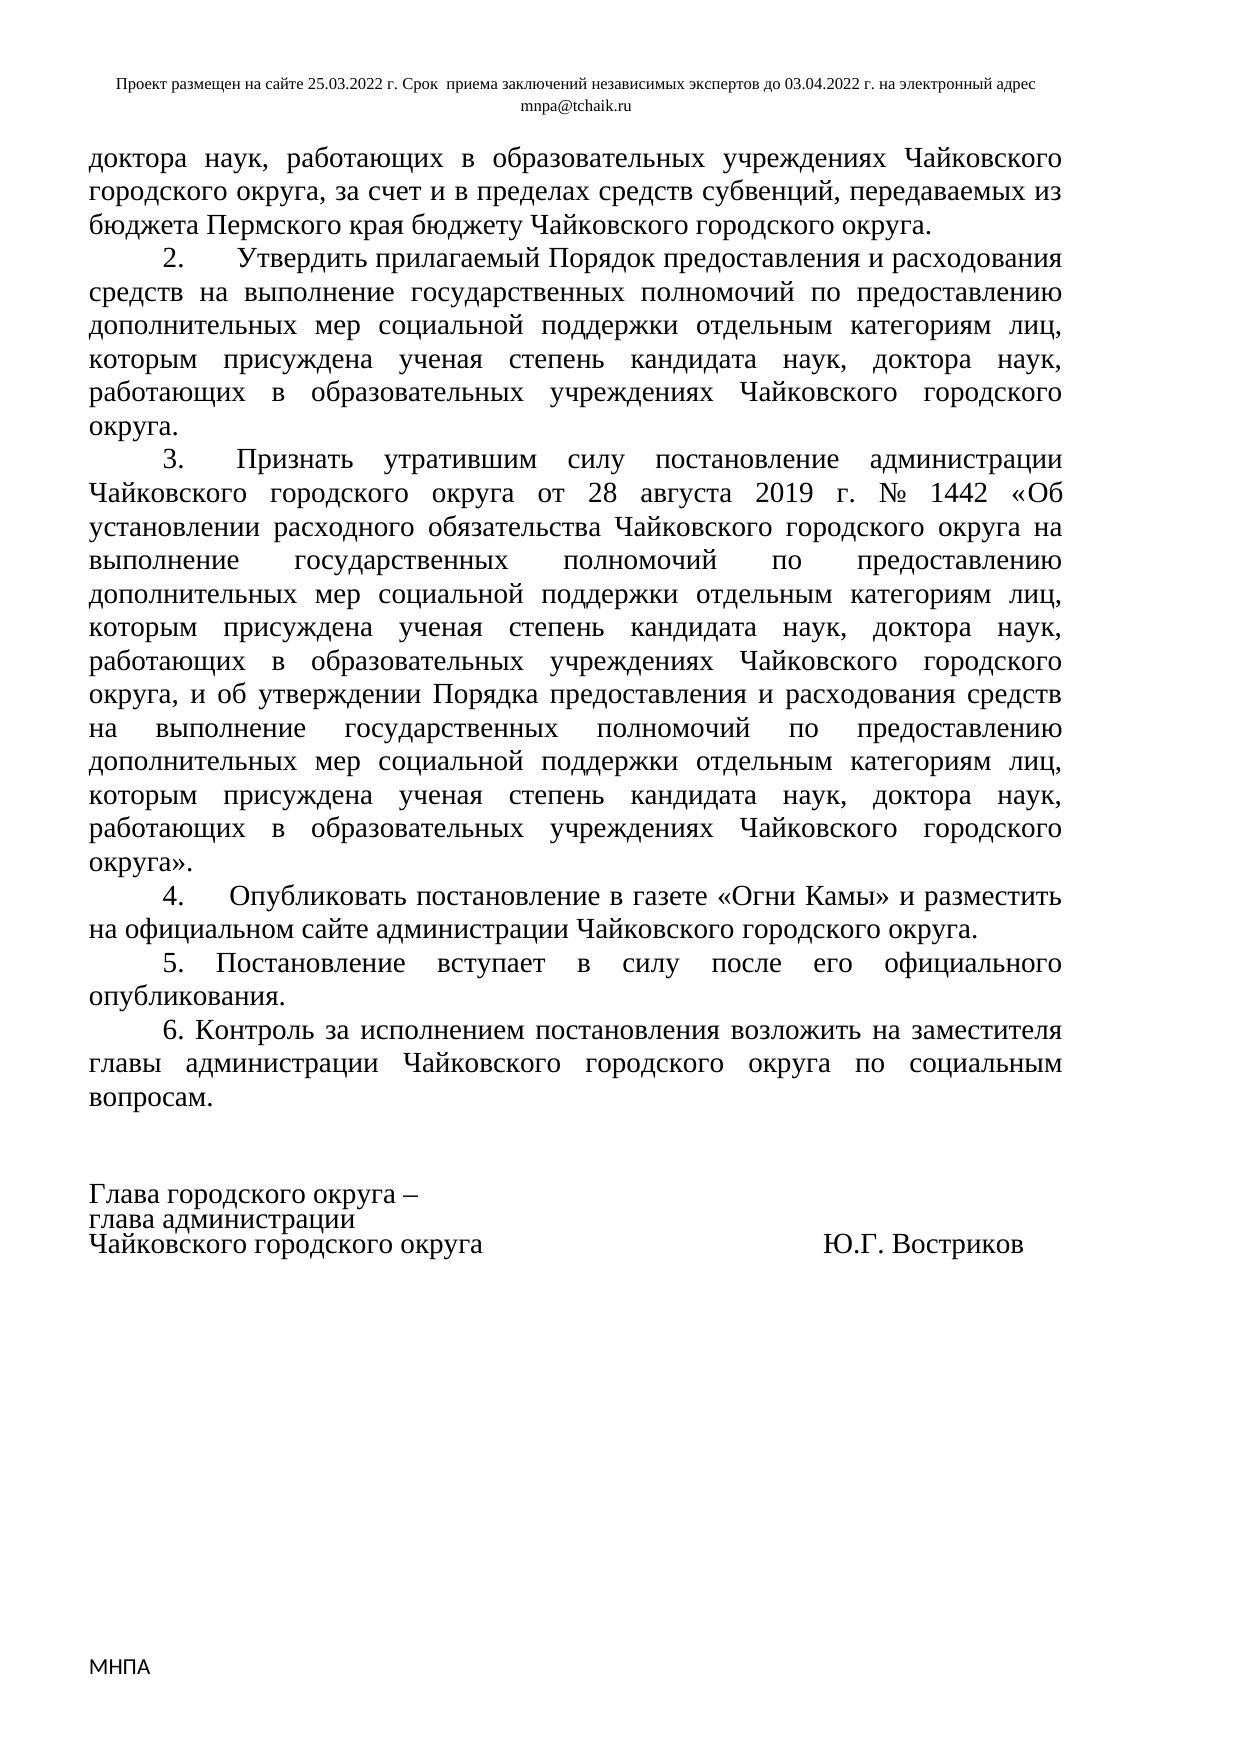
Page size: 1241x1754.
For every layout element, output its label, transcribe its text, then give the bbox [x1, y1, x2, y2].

text глава администрации [89, 1208, 1063, 1233]
text Глава городского округа – [89, 1183, 1063, 1208]
text 5. Постановление вступает в силу после его официального опубликования. [89, 945, 1063, 1012]
list Опубликовать постановление в газете «Огни Камы» и разместить на официальном сайте администрации Чайковского городского округа. [89, 878, 1063, 945]
list Утвердить прилагаемый Порядок предоставления и расходования средств на выполнение государственных полномочий по предоставлению дополнительных мер социальной поддержки отдельным категориям лиц, которым присуждена ученая степень кандидата наук, доктора наук, работающих в образовательных учреждениях Чайковского городского округа. [89, 240, 1063, 442]
list Признать утратившим силу постановление администрации Чайковского городского округа от 28 августа 2019 г. № 1442 «Об установлении расходного обязательства Чайковского городского округа на выполнение государственных полномочий по предоставлению дополнительных мер социальной поддержки отдельным категориям лиц, которым присуждена ученая степень кандидата наук, доктора наук, работающих в образовательных учреждениях Чайковского городского округа, и об утверждении Порядка предоставления и расходования средств на выполнение государственных полномочий по предоставлению дополнительных мер социальной поддержки отдельным категориям лиц, которым присуждена ученая степень кандидата наук, доктора наук, работающих в образовательных учреждениях Чайковского городского округа». [89, 442, 1063, 878]
text 6. Контроль за исполнением постановления возложить на заместителя главы администрации Чайковского городского округа по социальным вопросам. [89, 1012, 1063, 1112]
text Чайковского городского округа Ю.Г. Востриков [89, 1233, 1063, 1258]
